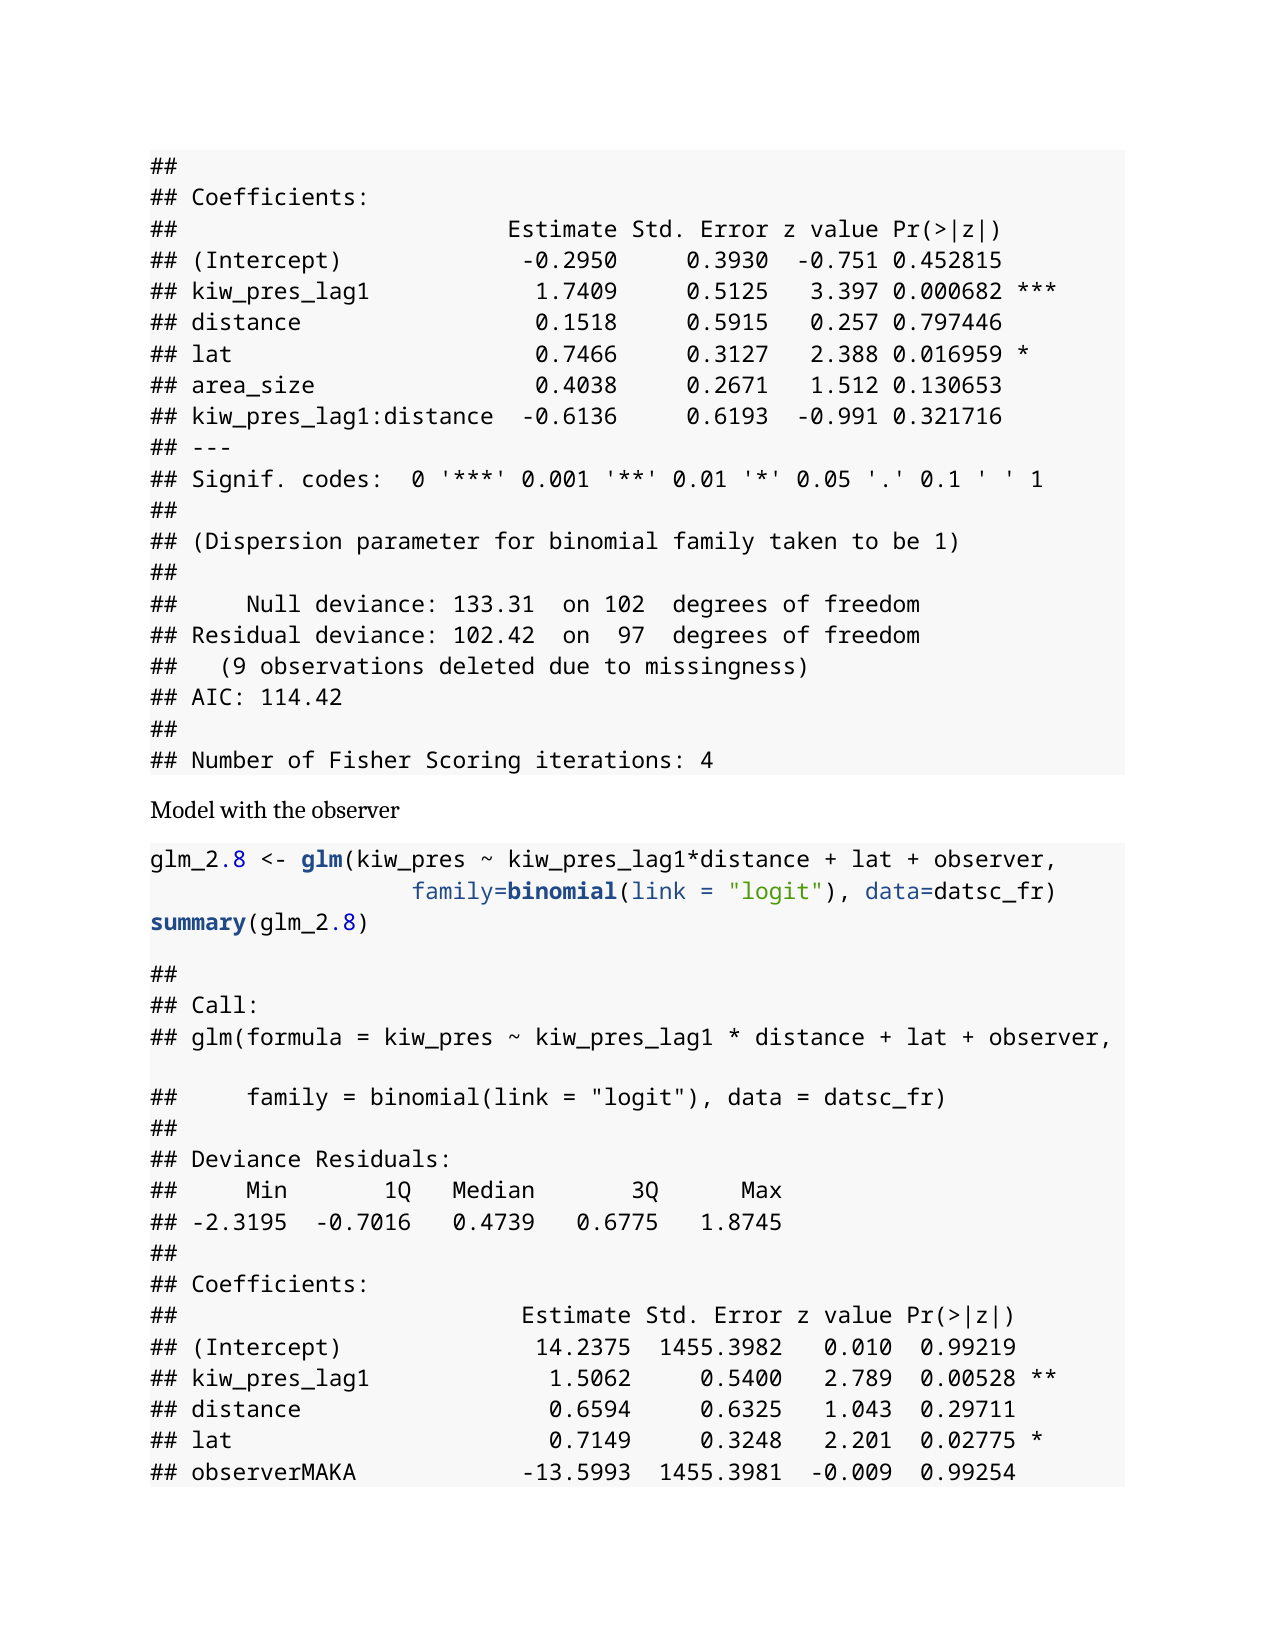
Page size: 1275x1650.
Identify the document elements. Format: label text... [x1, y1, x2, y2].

text glm_2.8 <- glm(kiw_pres ~ kiw_pres_lag1*distance + lat + observer, family=binomial(link = "logit"), data=datsc_fr) summary(glm_2.8) [150, 843, 1125, 937]
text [150, 150, 1125, 775]
text Model with the observer [150, 796, 1125, 824]
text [150, 958, 1125, 1487]
